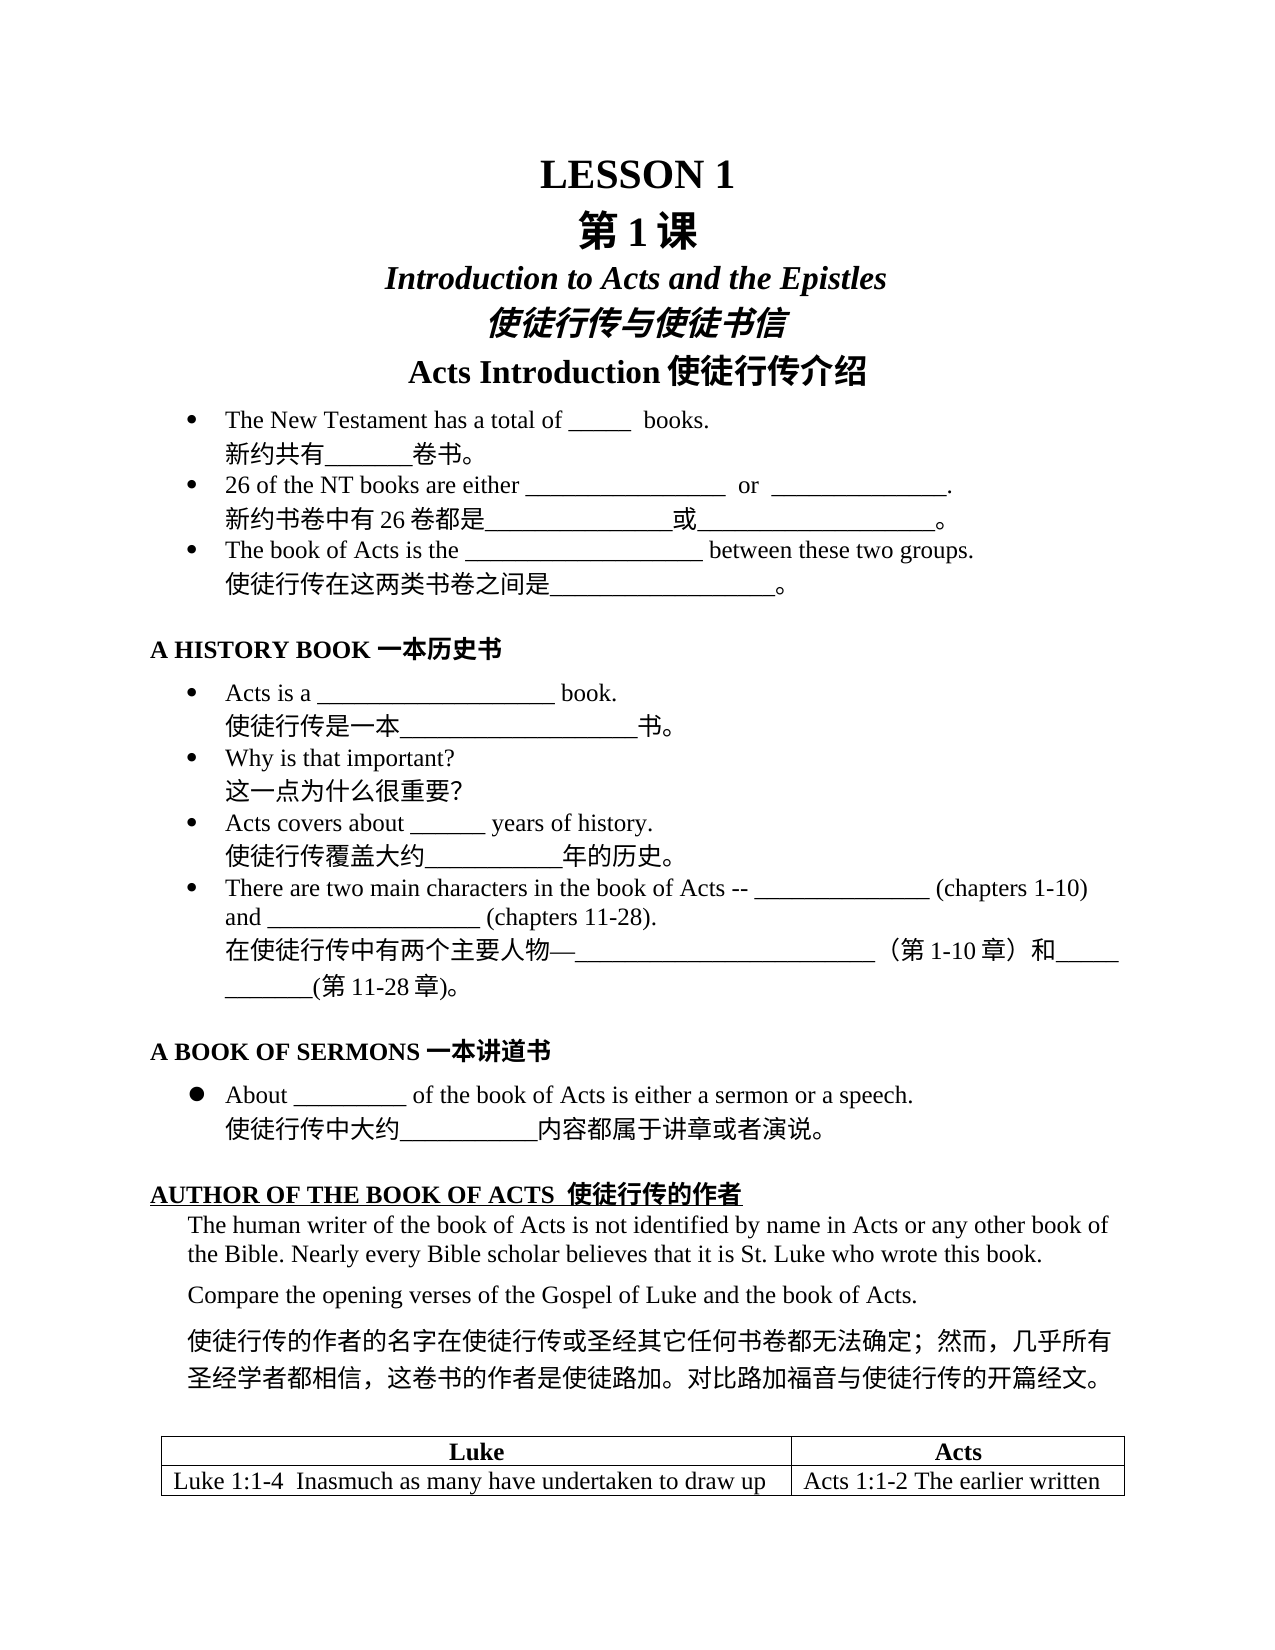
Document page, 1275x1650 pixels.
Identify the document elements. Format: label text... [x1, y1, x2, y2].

text Acts Introduction使徒行传介绍 [150, 345, 1125, 393]
text LESSON 1 [150, 150, 1125, 198]
list There are two main characters in the book of Acts -- ______________ (chapters 1-10) and _________________ (chapters 11-28). [187, 873, 1125, 931]
list 使徒行传是一本___________________书。 [225, 707, 1125, 743]
list The New Testament has a total of _____ books. [187, 406, 1125, 434]
text AUTHOR OF THE BOOK OF ACTS 使徒行传的作者 [150, 1174, 1125, 1211]
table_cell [162, 1466, 791, 1495]
text The human writer of the book of Acts is not identified by name in Acts or any other book of the Bible. Nearly every Bible scholar believes that it is St. Luke who wrote this book. [187, 1211, 1125, 1268]
text 使徒行传中大约___________内容都属于讲章或者演说。 [150, 1109, 1125, 1146]
list 使徒行传在这两类书卷之间是__________________。 [225, 564, 1125, 601]
text A BOOK OF SERMONS 一本讲道书 [150, 1032, 1125, 1068]
text 使徒行传与使徒书信 [150, 297, 1125, 345]
table_header Acts [792, 1437, 1124, 1465]
list Why is that important? [187, 743, 1125, 772]
list 新约书卷中有26卷都是_______________或___________________。 [225, 499, 1125, 536]
list 26 of the NT books are either ________________ or ______________. [187, 471, 1125, 499]
text Compare the opening verses of the Gospel of Luke and the book of Acts. [187, 1281, 1125, 1309]
text 第1课 [150, 198, 1125, 258]
list 在使徒行传中有两个主要人物—________________________（第1-10章）和____________(第11-28章)。 [225, 931, 1125, 1003]
list 新约共有_______卷书。 [225, 434, 1125, 471]
list 使徒行传覆盖大约___________年的历史。 [225, 837, 1125, 873]
table_header Luke [162, 1437, 791, 1465]
list Acts is a ___________________ book. [187, 678, 1125, 707]
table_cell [792, 1466, 1124, 1495]
text Introduction to Acts and the Epistles [150, 258, 1125, 297]
list Acts covers about ______ years of history. [187, 808, 1125, 837]
list 这一点为什么很重要？ [225, 772, 1125, 808]
text 使徒行传的作者的名字在使徒行传或圣经其它任何书卷都无法确定；然而，几乎所有圣经学者都相信，这卷书的作者是使徒路加。对比路加福音与使徒行传的开篇经文。 [187, 1322, 1125, 1394]
list About _________ of the book of Acts is either a sermon or a speech. [187, 1081, 1125, 1109]
list The book of Acts is the ___________________ between these two groups. [187, 536, 1125, 564]
text A HISTORY BOOK 一本历史书 [150, 629, 1125, 666]
